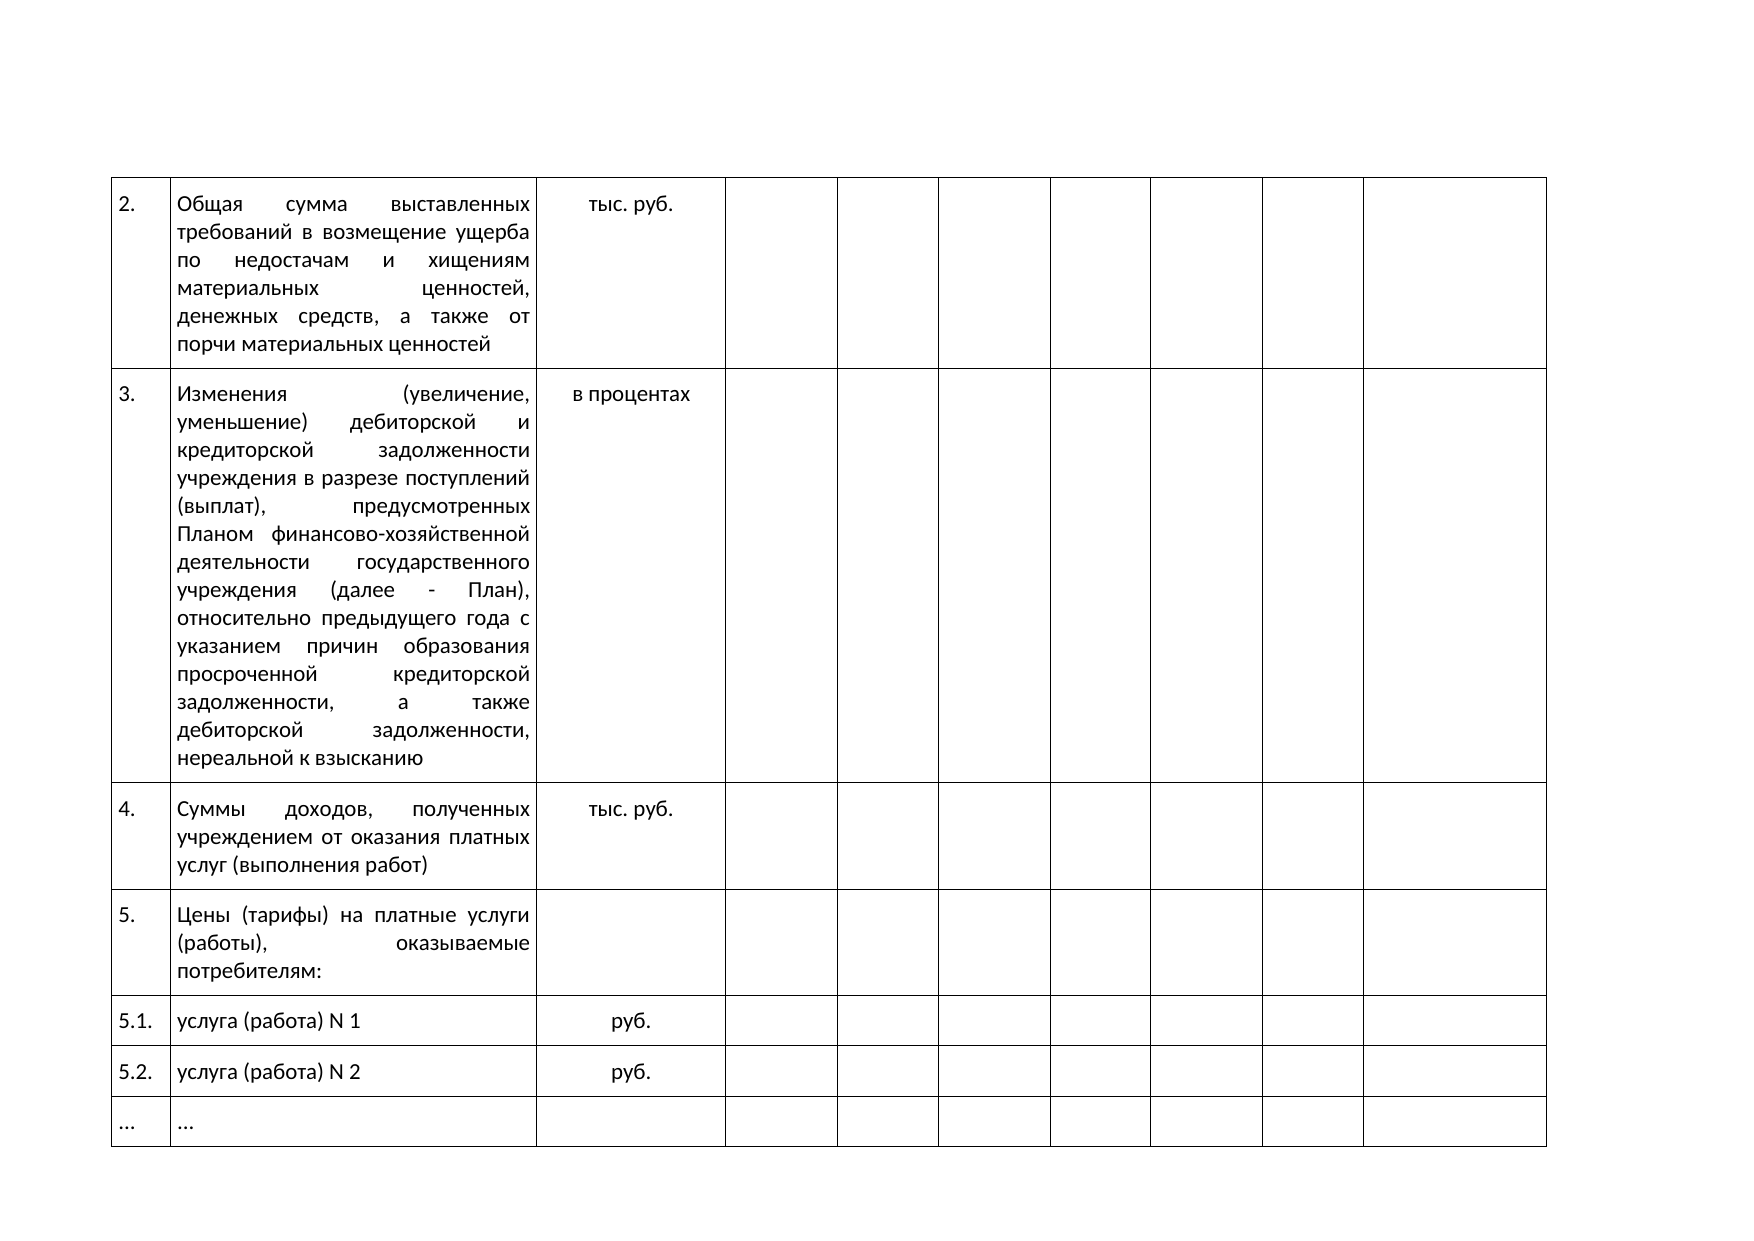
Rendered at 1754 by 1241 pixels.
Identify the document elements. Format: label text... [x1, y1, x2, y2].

table_cell [1151, 369, 1262, 782]
table_cell 5.2. [112, 1046, 170, 1096]
table_cell [1151, 1097, 1262, 1146]
table_cell тыс. руб. [537, 783, 725, 888]
table_cell [1364, 1097, 1546, 1146]
table_cell руб. [537, 996, 725, 1045]
table_cell [726, 996, 837, 1045]
table_cell [838, 996, 938, 1045]
table_cell [838, 178, 938, 368]
table_cell [939, 996, 1050, 1045]
table_cell [1263, 178, 1363, 368]
table_cell [726, 1097, 837, 1146]
table_cell [537, 1097, 725, 1146]
table_cell тыс. руб. [537, 178, 725, 368]
table_cell 2. [112, 178, 170, 368]
table_cell [1364, 783, 1546, 888]
table_cell [1151, 996, 1262, 1045]
table_cell [1263, 890, 1363, 995]
table_cell [726, 783, 837, 888]
table_cell Изменения (увеличение, уменьшение) дебиторской и кредиторской задолженности учреждения в разрезе поступлений (выплат), предусмотренных Планом финансово-хозяйственной деятельности государственного учреждения (далее - План), относительно предыдущего года с указанием причин образования просроченной кредиторской задолженности, а также дебиторской задолженности, нереальной к взысканию [171, 369, 536, 782]
table_cell [1051, 1046, 1150, 1096]
table_cell [1364, 369, 1546, 782]
table_cell 3. [112, 369, 170, 782]
table_cell [1263, 369, 1363, 782]
table_cell [1263, 1046, 1363, 1096]
table_cell [939, 369, 1050, 782]
table_cell [726, 178, 837, 368]
table_cell [1151, 783, 1262, 888]
table_cell 5. [112, 890, 170, 995]
table_cell [726, 890, 837, 995]
table_cell [1051, 890, 1150, 995]
table_cell [1364, 996, 1546, 1045]
table_cell [1263, 996, 1363, 1045]
table_cell Цены (тарифы) на платные услуги (работы), оказываемые потребителям: [171, 890, 536, 995]
table_cell [939, 1097, 1050, 1146]
table_cell руб. [537, 1046, 725, 1096]
table_cell [838, 1097, 938, 1146]
table_cell [1151, 1046, 1262, 1096]
table_cell [838, 783, 938, 888]
table_cell [1364, 1046, 1546, 1096]
table_cell [838, 890, 938, 995]
table_cell [1051, 996, 1150, 1045]
table_cell [726, 369, 837, 782]
table_cell ... [112, 1097, 170, 1146]
table_cell Суммы доходов, полученных учреждением от оказания платных услуг (выполнения работ) [171, 783, 536, 888]
table_cell [1051, 783, 1150, 888]
table_cell [1151, 890, 1262, 995]
table_cell ... [171, 1097, 536, 1146]
table_cell [1263, 1097, 1363, 1146]
table_cell [939, 1046, 1050, 1096]
table_cell [939, 890, 1050, 995]
table_cell [838, 369, 938, 782]
table_cell [726, 1046, 837, 1096]
table_cell [1364, 178, 1546, 368]
table_cell 5.1. [112, 996, 170, 1045]
table_cell [838, 1046, 938, 1096]
table_cell [1151, 178, 1262, 368]
table_cell 4. [112, 783, 170, 888]
table_cell [1051, 178, 1150, 368]
table_cell [1051, 1097, 1150, 1146]
table_cell [1051, 369, 1150, 782]
table_cell [537, 890, 725, 995]
table_cell [939, 783, 1050, 888]
table_cell [1364, 890, 1546, 995]
table_cell Общая сумма выставленных требований в возмещение ущерба по недостачам и хищениям материальных ценностей, денежных средств, а также от порчи материальных ценностей [171, 178, 536, 368]
table_cell [939, 178, 1050, 368]
table_cell в процентах [537, 369, 725, 782]
table_cell услуга (работа) N 1 [171, 996, 536, 1045]
table_cell услуга (работа) N 2 [171, 1046, 536, 1096]
table_cell [1263, 783, 1363, 888]
